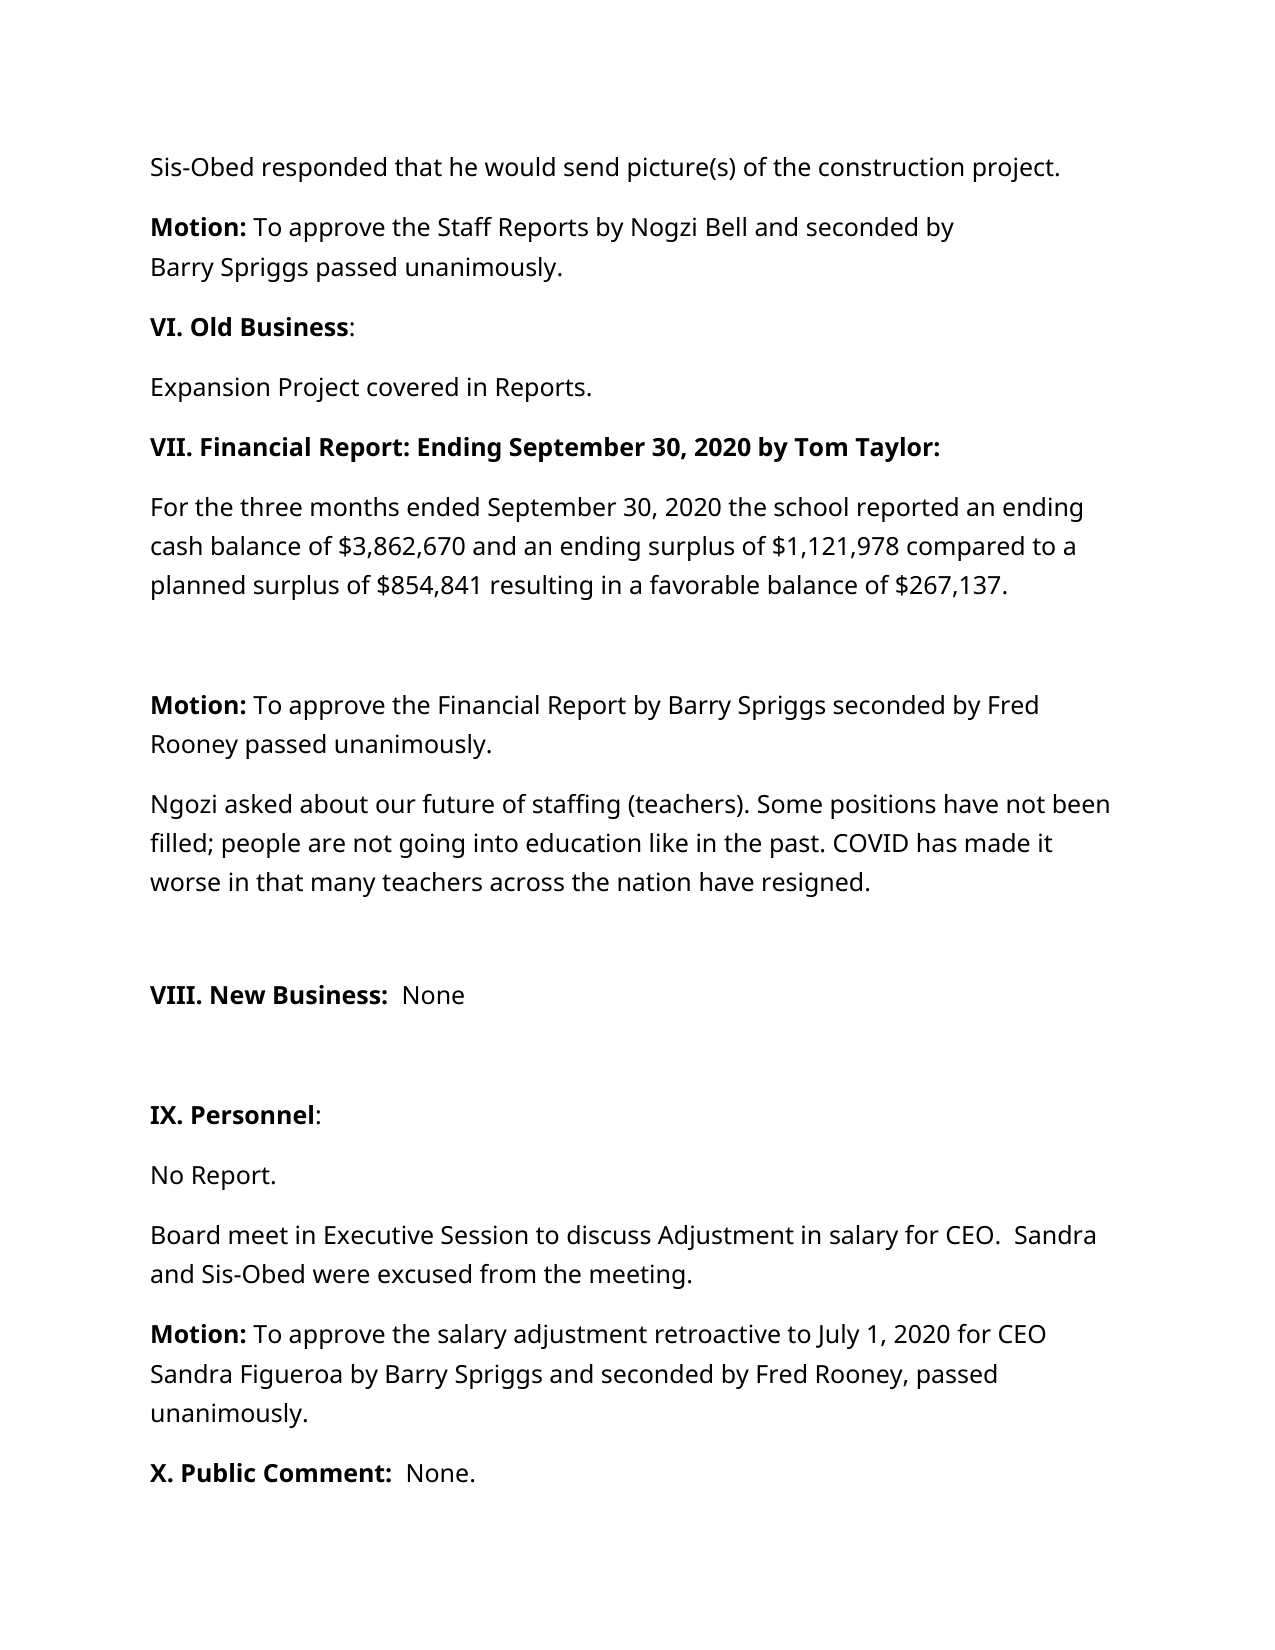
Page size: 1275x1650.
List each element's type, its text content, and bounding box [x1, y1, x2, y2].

text VIII. New Business: None [150, 978, 1125, 1012]
text Sis-Obed responded that he would send picture(s) of the construction project. [150, 150, 1125, 184]
text No Report. [150, 1158, 1125, 1192]
text X. Public Comment: None. [150, 1456, 1125, 1489]
text Expansion Project covered in Reports. [150, 369, 1125, 403]
text For the three months ended September 30, 2020 the school reported an ending cash balance of $3,862,670 and an ending surplus of $1,121,978 compared to a planned surplus of $854,841 resulting in a favorable balance of $267,137. [150, 489, 1125, 602]
text Motion: To approve the Staff Reports by Nogzi Bell and seconded by Barry Spriggs passed unanimously. [150, 210, 1125, 283]
text IX. Personnel: [150, 1098, 1125, 1132]
text VI. Old Business: [150, 309, 1125, 343]
text Board meet in Executive Session to discuss Adjustment in salary for CEO. Sandra and Sis-Obed were excused from the meeting. [150, 1218, 1125, 1291]
text Ngozi asked about our future of staffing (teachers). Some positions have not been filled; people are not going into education like in the past. COVID has made it worse in that many teachers across the nation have resigned. [150, 787, 1125, 899]
text Motion: To approve the salary adjustment retroactive to July 1, 2020 for CEO Sandra Figueroa by Barry Spriggs and seconded by Fred Rooney, passed unanimously. [150, 1317, 1125, 1429]
text Motion: To approve the Financial Report by Barry Spriggs seconded by Fred Rooney passed unanimously. [150, 687, 1125, 761]
text VII. Financial Report: Ending September 30, 2020 by Tom Taylor: [150, 429, 1125, 463]
